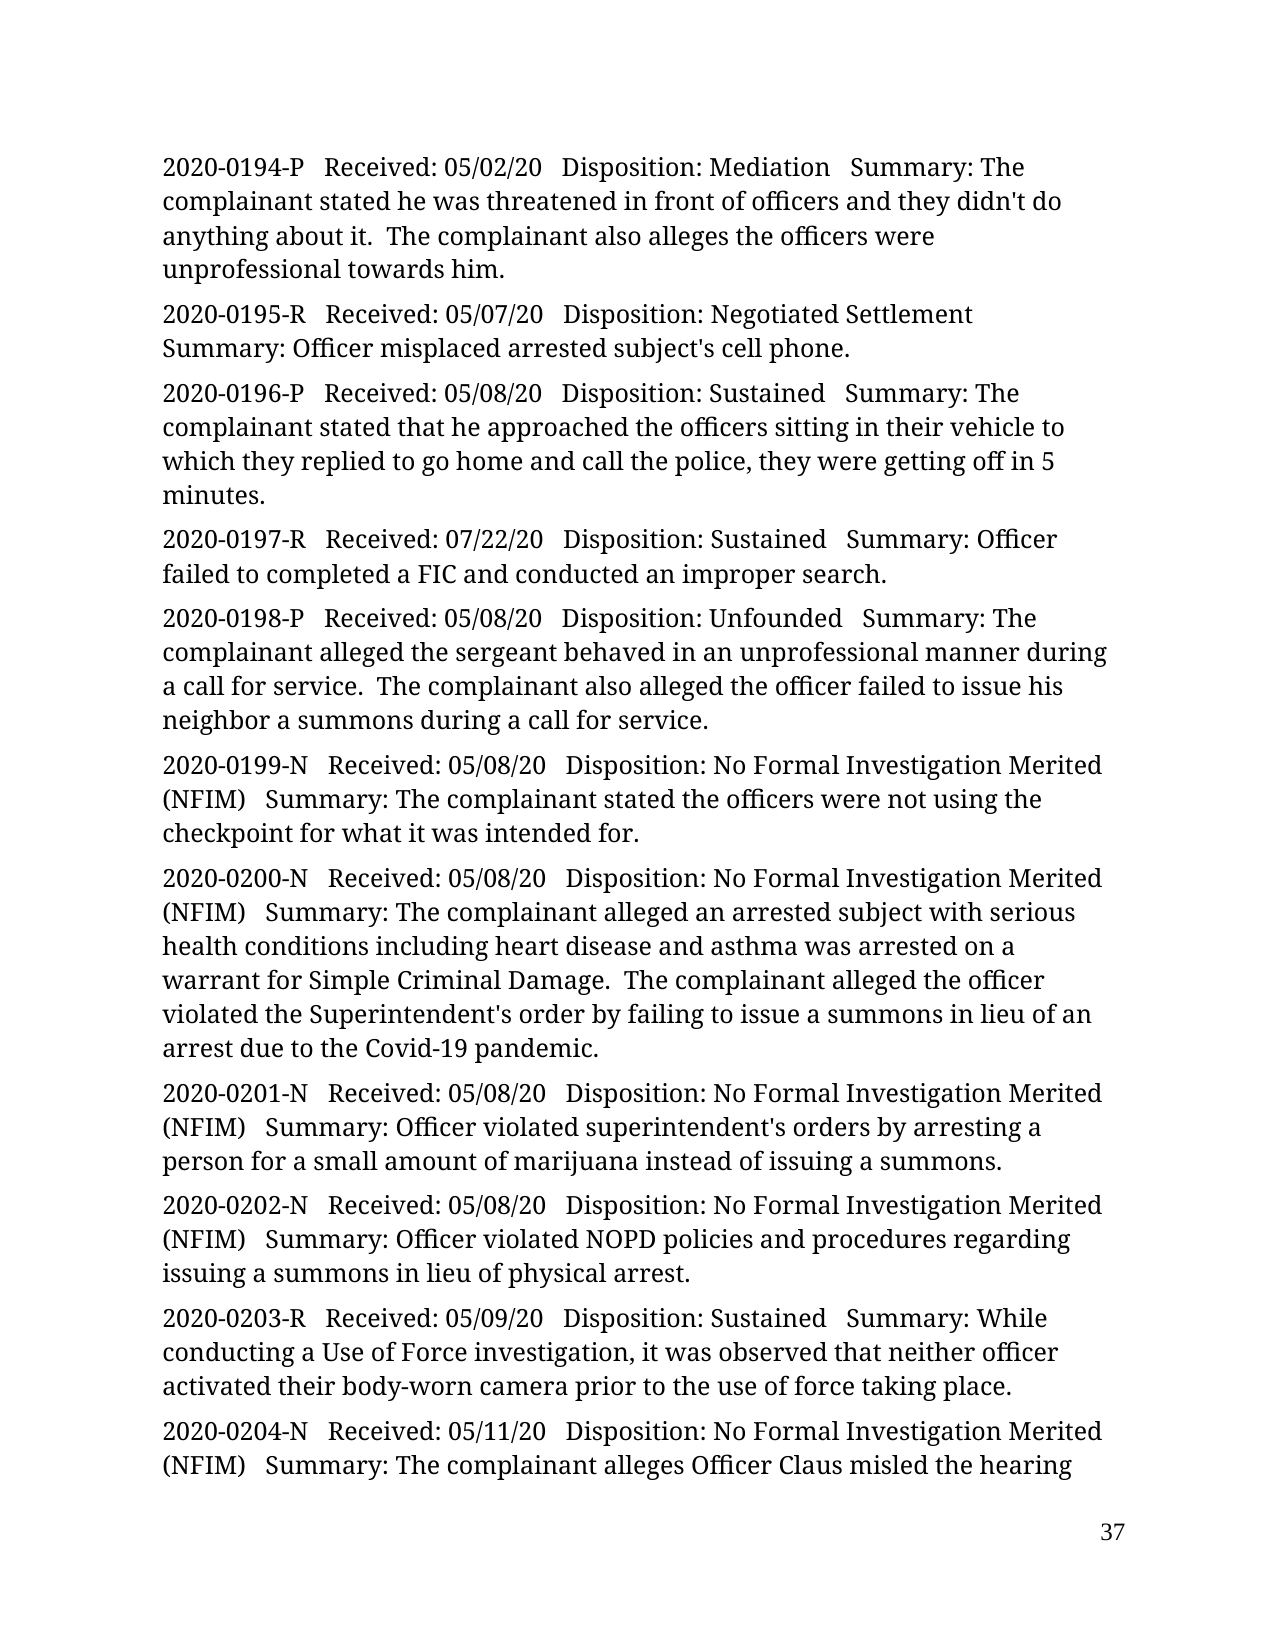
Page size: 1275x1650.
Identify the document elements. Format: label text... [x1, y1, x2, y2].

table_cell 2020-0196-P Received: 05/08/20 Disposition: Sustained Summary: The complainant stated that he approached the officers sitting in their vehicle to which they replied to go home and call the police, they were getting off in 5 minutes. [150, 375, 1125, 522]
table_cell 2020-0202-N Received: 05/08/20 Disposition: No Formal Investigation Merited (NFIM) Summary: Officer violated NOPD policies and procedures regarding issuing a summons in lieu of physical arrest. [150, 1188, 1125, 1301]
table_cell 2020-0194-P Received: 05/02/20 Disposition: Mediation Summary: The complainant stated he was threatened in front of officers and they didn't do anything about it. The complainant also alleges the officers were unprofessional towards him. [150, 150, 1125, 297]
table_cell 2020-0201-N Received: 05/08/20 Disposition: No Formal Investigation Merited (NFIM) Summary: Officer violated superintendent's orders by arresting a person for a small amount of marijuana instead of issuing a summons. [150, 1075, 1125, 1188]
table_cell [150, 1413, 1125, 1492]
table_cell 2020-0199-N Received: 05/08/20 Disposition: No Formal Investigation Merited (NFIM) Summary: The complainant stated the officers were not using the checkpoint for what it was intended for. [150, 748, 1125, 860]
table_cell 2020-0200-N Received: 05/08/20 Disposition: No Formal Investigation Merited (NFIM) Summary: The complainant alleged an arrested subject with serious health conditions including heart disease and asthma was arrested on a warrant for Simple Criminal Damage. The complainant alleged the officer violated the Superintendent's order by failing to issue a summons in lieu of an arrest due to the Covid-19 pandemic. [150, 860, 1125, 1075]
table_cell 2020-0203-R Received: 05/09/20 Disposition: Sustained Summary: While conducting a Use of Force investigation, it was observed that neither officer activated their body-worn camera prior to the use of force taking place. [150, 1301, 1125, 1413]
table_cell 2020-0198-P Received: 05/08/20 Disposition: Unfounded Summary: The complainant alleged the sergeant behaved in an unprofessional manner during a call for service. The complainant also alleged the officer failed to issue his neighbor a summons during a call for service. [150, 601, 1125, 748]
table_cell 2020-0195-R Received: 05/07/20 Disposition: Negotiated Settlement Summary: Officer misplaced arrested subject's cell phone. [150, 297, 1125, 375]
table_cell 2020-0197-R Received: 07/22/20 Disposition: Sustained Summary: Officer failed to completed a FIC and conducted an improper search. [150, 522, 1125, 601]
